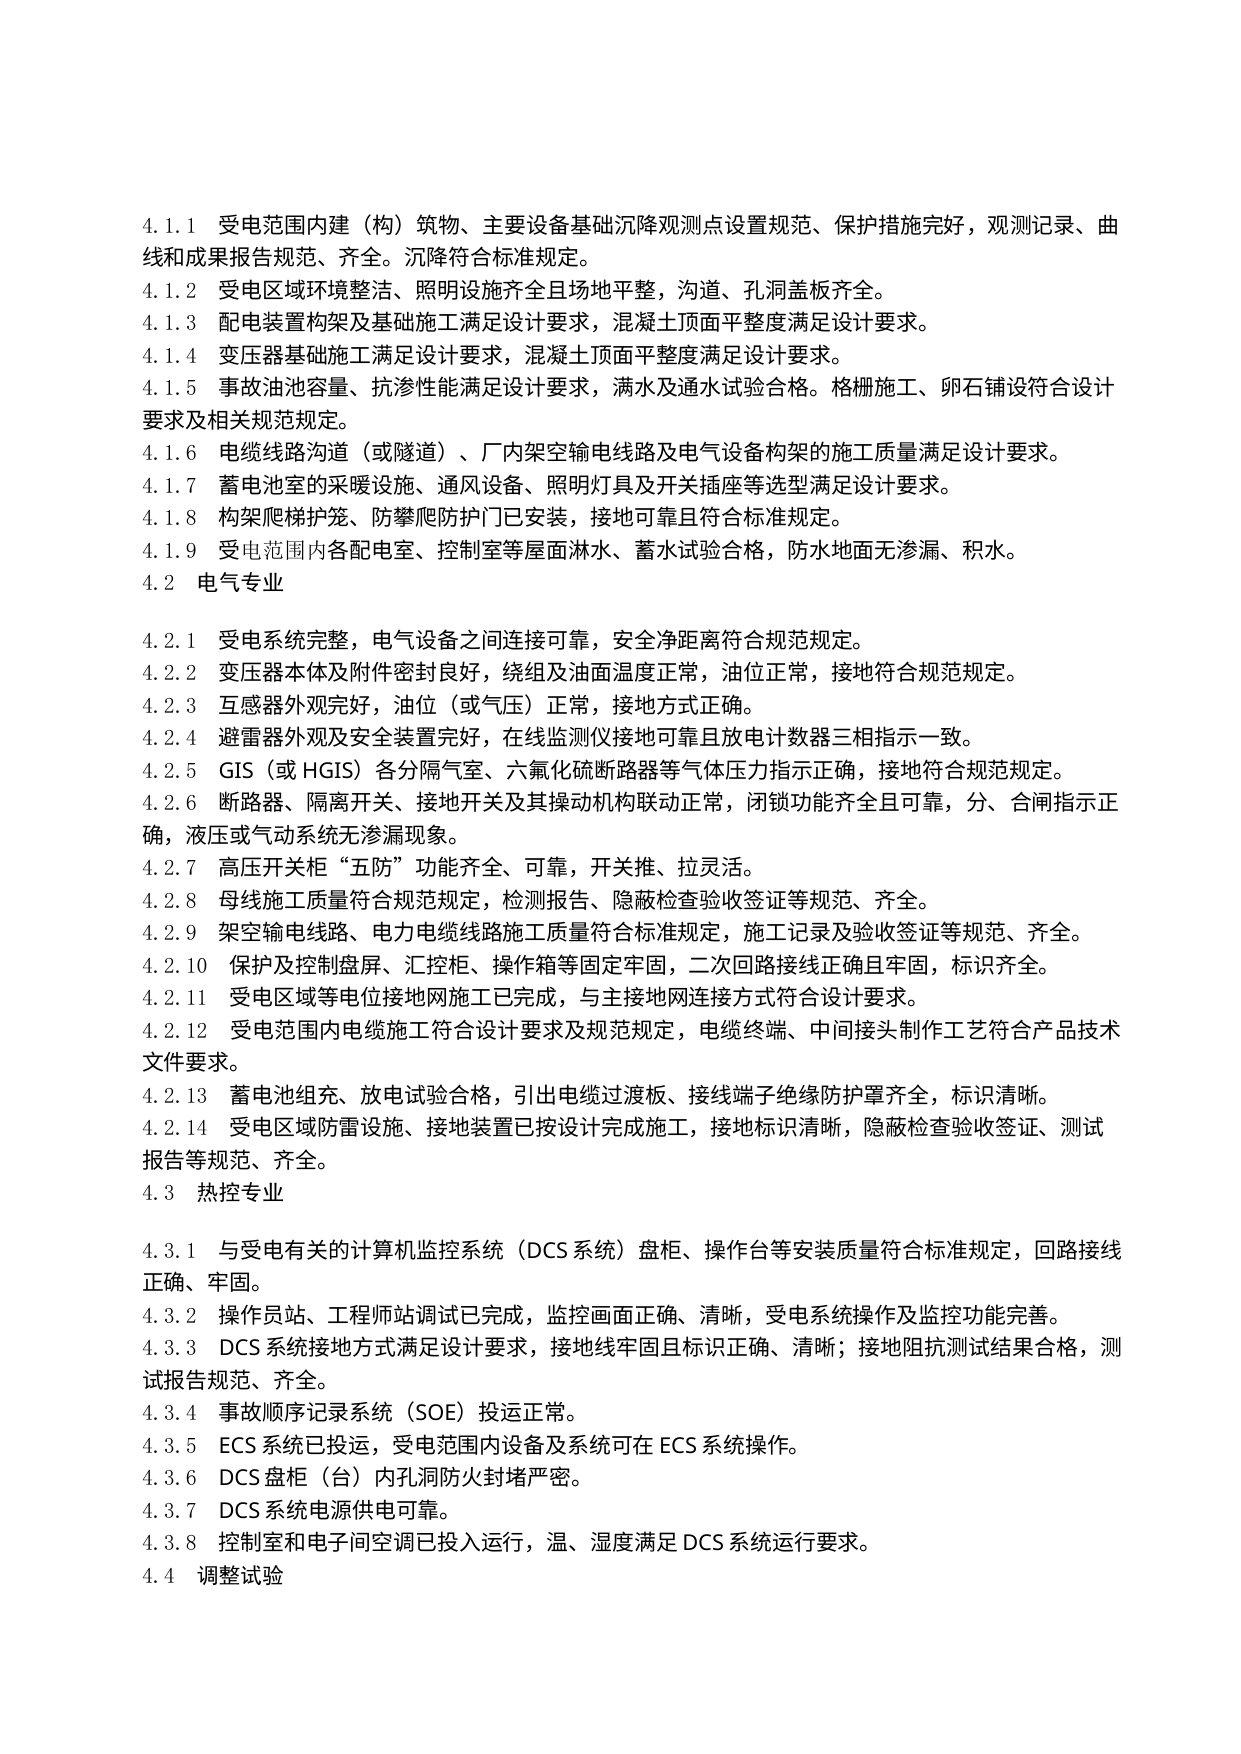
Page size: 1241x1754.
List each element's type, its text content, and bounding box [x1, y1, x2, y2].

text 4.2.4 避雷器外观及安全装置完好，在线监测仪接地可靠且放电计数器三相指示一致。 [142, 720, 1122, 752]
text 4.3.7 DCS系统电源供电可靠。 [142, 1492, 1122, 1525]
text 4.2.6 断路器、隔离开关、接地开关及其操动机构联动正常，闭锁功能齐全且可靠，分、合闸指示正确，液压或气动系统无渗漏现象。 [142, 785, 1122, 850]
text 4.2.7 高压开关柜“五防”功能齐全、可靠，开关推、拉灵活。 [142, 850, 1122, 882]
text 4.3.1 与受电有关的计算机监控系统（DCS系统）盘柜、操作台等安装质量符合标准规定，回路接线正确、牢固。 [142, 1232, 1122, 1297]
text 4.2.3 互感器外观完好，油位（或气压）正常，接地方式正确。 [142, 687, 1122, 720]
text 4.2.2 变压器本体及附件密封良好，绕组及油面温度正常，油位正常，接地符合规范规定。 [142, 655, 1122, 687]
text 4.2.12 受电范围内电缆施工符合设计要求及规范规定，电缆终端、中间接头制作工艺符合产品技术文件要求。 [142, 1012, 1122, 1077]
text 4.2.5 GIS（或HGIS）各分隔气室、六氟化硫断路器等气体压力指示正确，接地符合规范规定。 [142, 752, 1122, 785]
text 4.1.2 受电区域环境整洁、照明设施齐全且场地平整，沟道、孔洞盖板齐全。 [142, 272, 1122, 305]
text 4.1.8 构架爬梯护笼、防攀爬防护门已安装，接地可靠且符合标准规定。 [142, 500, 1122, 532]
text 4.2.9 架空输电线路、电力电缆线路施工质量符合标准规定，施工记录及验收签证等规范、齐全。 [142, 915, 1122, 947]
text 4.2.13 蓄电池组充、放电试验合格，引出电缆过渡板、接线端子绝缘防护罩齐全，标识清晰。 [142, 1077, 1122, 1110]
text 4.1.6 电缆线路沟道（或隧道）、厂内架空输电线路及电气设备构架的施工质量满足设计要求。 [142, 435, 1122, 467]
text 4.3.8 控制室和电子间空调已投入运行，温、湿度满足DCS系统运行要求。 [142, 1525, 1122, 1557]
text 4.3.6 DCS盘柜（台）内孔洞防火封堵严密。 [142, 1460, 1122, 1492]
text 4.1.9 受电范围内各配电室、控制室等屋面淋水、蓄水试验合格，防水地面无渗漏、积水。 [142, 532, 1122, 565]
text 4.2.1 受电系统完整，电气设备之间连接可靠，安全净距离符合规范规定。 [142, 622, 1122, 655]
text 4.2.8 母线施工质量符合规范规定，检测报告、隐蔽检查验收签证等规范、齐全。 [142, 882, 1122, 915]
text 4.4 调整试验 [142, 1557, 1122, 1590]
text 4.2.14 受电区域防雷设施、接地装置已按设计完成施工，接地标识清晰，隐蔽检查验收签证、测试报告等规范、齐全。 [142, 1110, 1122, 1175]
text 4.3.3 DCS系统接地方式满足设计要求，接地线牢固且标识正确、清晰；接地阻抗测试结果合格，测试报告规范、齐全。 [142, 1330, 1122, 1395]
text 4.1.1 受电范围内建（构）筑物、主要设备基础沉降观测点设置规范、保护措施完好，观测记录、曲线和成果报告规范、齐全。沉降符合标准规定。 [142, 207, 1122, 272]
text 4.1.7 蓄电池室的采暖设施、通风设备、照明灯具及开关插座等选型满足设计要求。 [142, 467, 1122, 500]
text 4.3.5 ECS系统已投运，受电范围内设备及系统可在ECS系统操作。 [142, 1427, 1122, 1460]
text 4.3 热控专业 [142, 1175, 1122, 1207]
text 4.1.5 事故油池容量、抗渗性能满足设计要求，满水及通水试验合格。格栅施工、卵石铺设符合设计要求及相关规范规定。 [142, 370, 1122, 435]
text 4.1.3 配电装置构架及基础施工满足设计要求，混凝土顶面平整度满足设计要求。 [142, 305, 1122, 337]
text 4.2 电气专业 [142, 565, 1122, 597]
text 4.3.2 操作员站、工程师站调试已完成，监控画面正确、清晰，受电系统操作及监控功能完善。 [142, 1297, 1122, 1330]
text 4.1.4 变压器基础施工满足设计要求，混凝土顶面平整度满足设计要求。 [142, 337, 1122, 370]
text 4.3.4 事故顺序记录系统（SOE）投运正常。 [142, 1395, 1122, 1427]
text 4.2.10 保护及控制盘屏、汇控柜、操作箱等固定牢固，二次回路接线正确且牢固，标识齐全。 [142, 947, 1122, 980]
text 4.2.11 受电区域等电位接地网施工已完成，与主接地网连接方式符合设计要求。 [142, 980, 1122, 1012]
